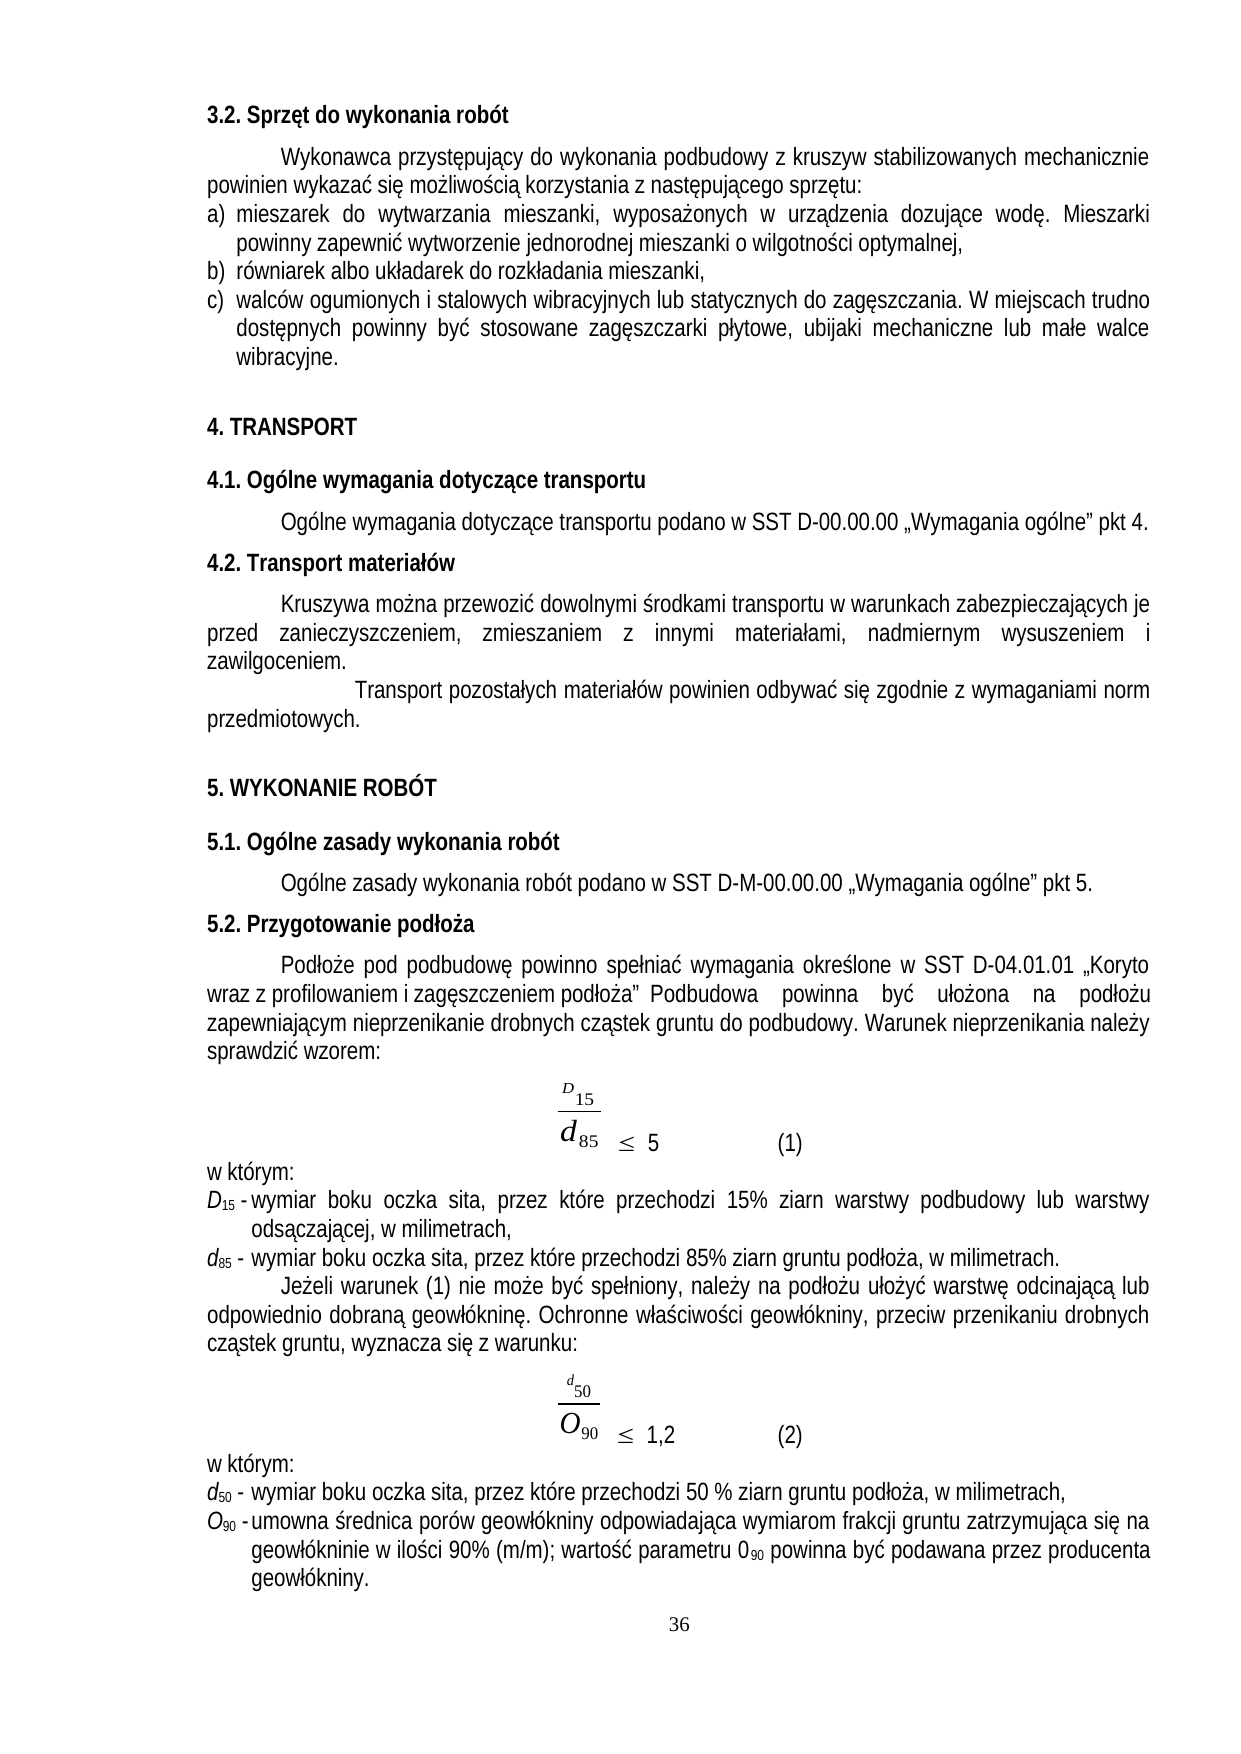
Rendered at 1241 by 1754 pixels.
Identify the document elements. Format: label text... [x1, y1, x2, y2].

text 5 (1) [207, 1065, 1152, 1157]
text 1,2 (2) [207, 1357, 1152, 1449]
text w którym: [207, 1157, 1152, 1185]
text Kruszywa można przewozić dowolnymi środkami transportu w warunkach zabezpieczających je przed zanieczyszczeniem, zmieszaniem z innymi materiałami, nadmiernym wysuszeniem i zawilgoceniem. [207, 589, 1152, 675]
list równiarek albo układarek do rozkładania mieszanki, [207, 256, 1152, 285]
text d50 - wymiar boku oczka sita, przez które przechodzi 50 % ziarn gruntu podłoża, w milimetrach, [207, 1477, 1152, 1506]
text Wykonawca przystępujący do wykonania podbudowy z kruszyw stabilizowanych mechanicznie powinien wykazać się możliwością korzystania z następującego sprzętu: [207, 142, 1152, 199]
text O90 - umowna średnica porów geowłókniny odpowiadająca wymiarom frakcji gruntu zatrzymująca się na geowłókninie w ilości 90% (m/m); wartość parametru 090 powinna być podawana przez producenta geowłókniny. [207, 1506, 1152, 1592]
subtitle 5.1. Ogólne zasady wykonania robót [207, 827, 1152, 856]
list mieszarek do wytwarzania mieszanki, wyposażonych w urządzenia dozujące wodę. Mieszarki powinny zapewnić wytworzenie jednorodnej mieszanki o wilgotności optymalnej, [207, 199, 1152, 256]
text Ogólne wymagania dotyczące transportu podano w SST D-00.00.00 „Wymagania ogólne” pkt 4. [207, 507, 1152, 535]
text Ogólne zasady wykonania robót podano w SST D-M-00.00.00 „Wymagania ogólne” pkt 5. [207, 868, 1152, 897]
subtitle 4.2. Transport materiałów [207, 548, 1152, 576]
subtitle 3.2. Sprzęt do wykonania robót [207, 100, 1152, 129]
text w którym: [207, 1449, 1152, 1477]
text d85 - wymiar boku oczka sita, przez które przechodzi 85% ziarn gruntu podłoża, w milimetrach. [207, 1242, 1152, 1271]
subtitle 4. transport [207, 412, 1152, 441]
list walców ogumionych i stalowych wibracyjnych lub statycznych do zagęszczania. W miejscach trudno dostępnych powinny być stosowane zagęszczarki płytowe, ubijaki mechaniczne lub małe walce wibracyjne. [207, 285, 1152, 371]
subtitle 5. wykonanie robót [207, 773, 1152, 802]
text D15 - wymiar boku oczka sita, przez które przechodzi 15% ziarn warstwy podbudowy lub warstwy odsączającej, w milimetrach, [207, 1185, 1152, 1242]
text Jeżeli warunek (1) nie może być spełniony, należy na podłożu ułożyć warstwę odcinającą lub odpowiednio dobraną geowłókninę. Ochronne właściwości geowłókniny, przeciw przenikaniu drobnych cząstek gruntu, wyznacza się z warunku: [207, 1271, 1152, 1357]
subtitle 4.1. Ogólne wymagania dotyczące transportu [207, 466, 1152, 494]
text Transport pozostałych materiałów powinien odbywać się zgodnie z wymaganiami norm przedmiotowych. [207, 675, 1152, 732]
subtitle 5.2. Przygotowanie podłoża [207, 909, 1152, 938]
text Podłoże pod podbudowę powinno spełniać wymagania określone w SST D-04.01.01 „Koryto wraz z profilowaniem i zagęszczeniem podłoża” Podbudowa powinna być ułożona na podłożu zapewniającym nieprzenikanie drobnych cząstek gruntu do podbudowy. Warunek nieprzenikania należy sprawdzić wzorem: [207, 950, 1152, 1065]
